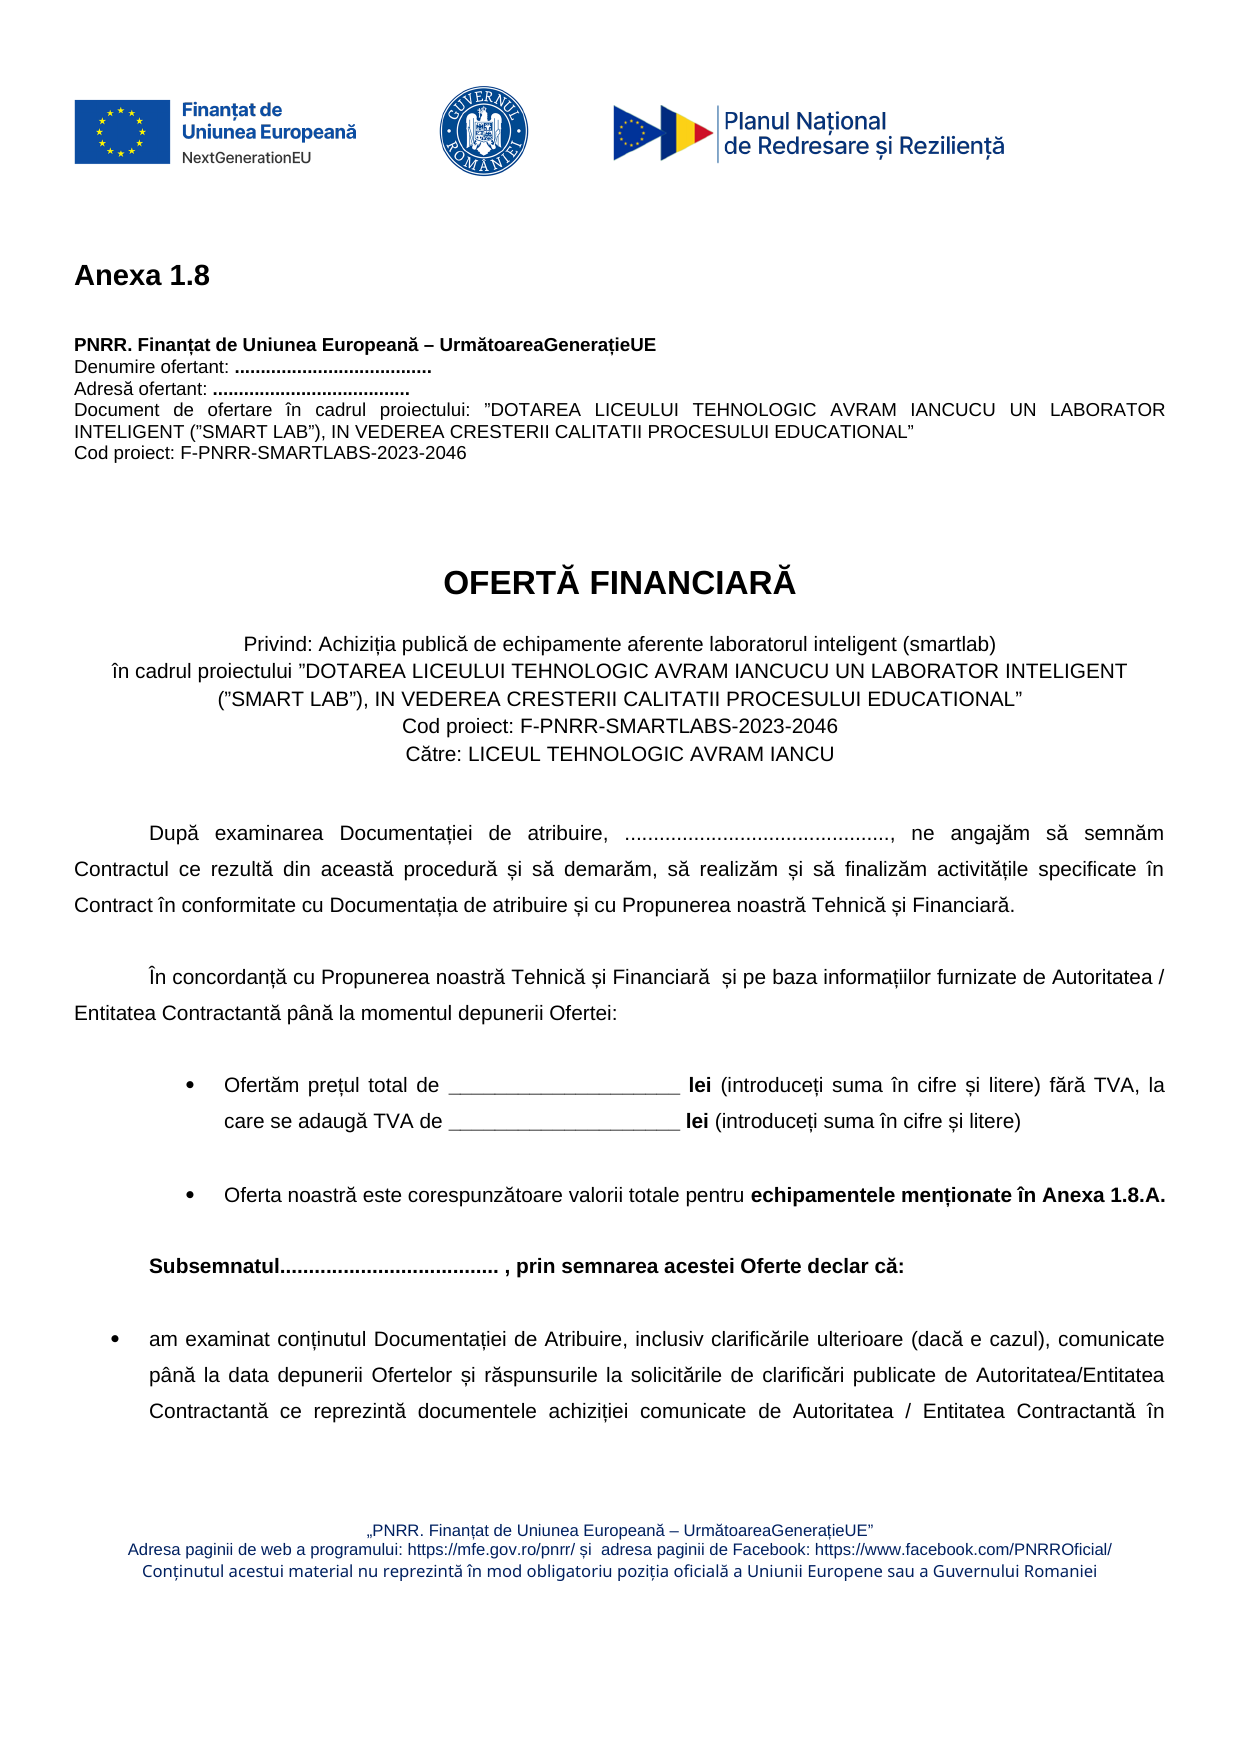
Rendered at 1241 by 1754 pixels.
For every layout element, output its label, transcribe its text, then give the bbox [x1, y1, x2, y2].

text Cod proiect: F-PNRR-SMARTLABS-2023-2046 [74, 442, 1166, 464]
picture [36, 75, 1012, 191]
text în cadrul proiectului ”DOTAREA LICEULUI TEHNOLOGIC AVRAM IANCUCU UN LABORATOR INTELIGENT (”SMART LAB”), IN VEDEREA CRESTERII CALITATII PROCESULUI EDUCATIONAL” [74, 659, 1166, 711]
list Ofertăm prețul total de ____________________ lei (introduceți suma în cifre și litere) fără TVA, la care se adaugă TVA de ____________________ lei (introduceți suma în cifre și litere) [186, 1073, 1166, 1133]
text Cod proiect: F-PNRR-SMARTLABS-2023-2046 [74, 714, 1166, 738]
text Adresă ofertant: ...................................... [74, 377, 1166, 399]
text PNRR. Finanțat de Uniunea Europeană – UrmătoareaGenerațieUE [74, 334, 1166, 356]
text Către: LICEUL TEHNOLOGIC AVRAM IANCU [74, 742, 1166, 766]
text Anexa 1.8 [74, 258, 1166, 291]
text Privind: Achiziția publică de echipamente aferente laboratorul inteligent (smartlab) [74, 632, 1166, 656]
text Denumire ofertant: ...................................... [74, 356, 1166, 377]
text OFERTĂ FINANCIARĂ [74, 563, 1166, 601]
text Document de ofertare în cadrul proiectului: ”DOTAREA LICEULUI TEHNOLOGIC AVRAM IANCUCU UN LABORATOR INTELIGENT (”SMART LAB”), IN VEDEREA CRESTERII CALITATII PROCESULUI EDUCATIONAL” [74, 399, 1166, 442]
text După examinarea Documentației de atribuire, .............................................., ne angajăm să semnăm Contractul ce rezultă din această procedură și să demarăm, să realizăm și să finalizăm activitățile specificate în Contract în conformitate cu Documentația de atribuire și cu Propunerea noastră Tehnică și Financiară. [74, 821, 1166, 917]
list Oferta noastră este corespunzătoare valorii totale pentru echipamentele menționate în Anexa 1.8.A. [186, 1182, 1166, 1206]
text Subsemnatul...................................... , prin semnarea acestei Oferte declar că: [149, 1254, 1166, 1278]
text În concordanță cu Propunerea noastră Tehnică și Financiară și pe baza informațiilor furnizate de Autoritatea / Entitatea Contractantă până la momentul depunerii Ofertei: [74, 964, 1166, 1024]
